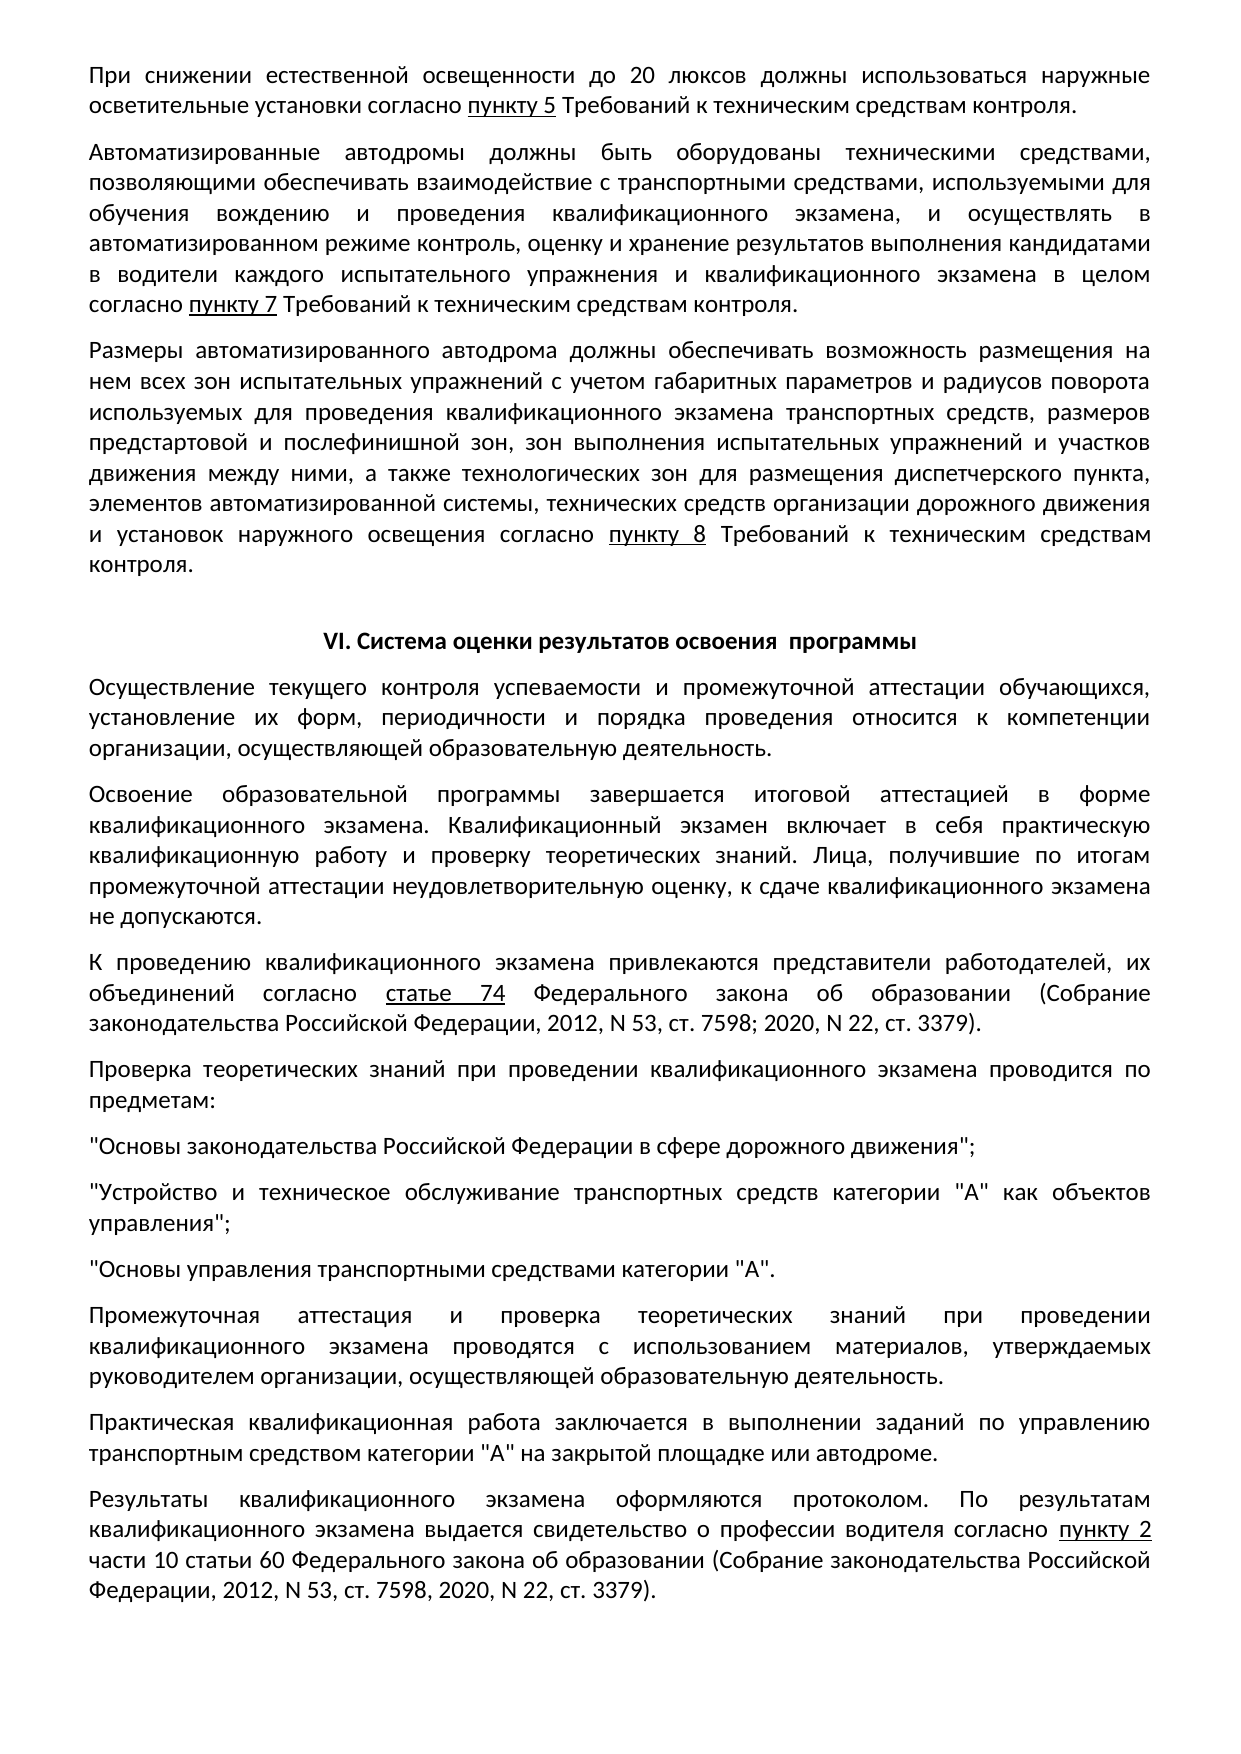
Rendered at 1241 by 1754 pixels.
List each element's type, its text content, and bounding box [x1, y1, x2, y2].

text Промежуточная аттестация и проверка теоретических знаний при проведении квалификационного экзамена проводятся с использованием материалов, утверждаемых руководителем организации, осуществляющей образовательную деятельность. [89, 1299, 1152, 1391]
text VI. Система оценки результатов освоения программы [89, 625, 1152, 655]
text Автоматизированные автодромы должны быть оборудованы техническими средствами, позволяющими обеспечивать взаимодействие с транспортными средствами, используемыми для обучения вождению и проведения квалификационного экзамена, и осуществлять в автоматизированном режиме контроль, оценку и хранение результатов выполнения кандидатами в водители каждого испытательного упражнения и квалификационного экзамена в целом согласно пункту 7 Требований к техническим средствам контроля. [89, 136, 1152, 319]
text "Основы законодательства Российской Федерации в сфере дорожного движения"; [89, 1130, 1152, 1161]
text Практическая квалификационная работа заключается в выполнении заданий по управлению транспортным средством категории "A" на закрытой площадке или автодроме. [89, 1406, 1152, 1467]
text При снижении естественной освещенности до 20 люксов должны использоваться наружные осветительные установки согласно пункту 5 Требований к техническим средствам контроля. [89, 59, 1152, 120]
text Осуществление текущего контроля успеваемости и промежуточной аттестации обучающихся, установление их форм, периодичности и порядка проведения относится к компетенции организации, осуществляющей образовательную деятельность. [89, 671, 1152, 763]
text К проведению квалификационного экзамена привлекаются представители работодателей, их объединений согласно статье 74 Федерального закона об образовании (Собрание законодательства Российской Федерации, 2012, N 53, ст. 7598; 2020, N 22, ст. 3379). [89, 946, 1152, 1038]
text "Устройство и техническое обслуживание транспортных средств категории "A" как объектов управления"; [89, 1176, 1152, 1237]
text Освоение образовательной программы завершается итоговой аттестацией в форме квалификационного экзамена. Квалификационный экзамен включает в себя практическую квалификационную работу и проверку теоретических знаний. Лица, получившие по итогам промежуточной аттестации неудовлетворительную оценку, к сдаче квалификационного экзамена не допускаются. [89, 778, 1152, 931]
text Результаты квалификационного экзамена оформляются протоколом. По результатам квалификационного экзамена выдается свидетельство о профессии водителя согласно пункту 2 части 10 статьи 60 Федерального закона об образовании (Собрание законодательства Российской Федерации, 2012, N 53, ст. 7598, 2020, N 22, ст. 3379). [89, 1483, 1152, 1605]
text Проверка теоретических знаний при проведении квалификационного экзамена проводится по предметам: [89, 1054, 1152, 1115]
text "Основы управления транспортными средствами категории "A". [89, 1253, 1152, 1284]
text Размеры автоматизированного автодрома должны обеспечивать возможность размещения на нем всех зон испытательных упражнений с учетом габаритных параметров и радиусов поворота используемых для проведения квалификационного экзамена транспортных средств, размеров предстартовой и послефинишной зон, зон выполнения испытательных упражнений и участков движения между ними, а также технологических зон для размещения диспетчерского пункта, элементов автоматизированной системы, технических средств организации дорожного движения и установок наружного освещения согласно пункту 8 Требований к техническим средствам контроля. [89, 334, 1152, 579]
